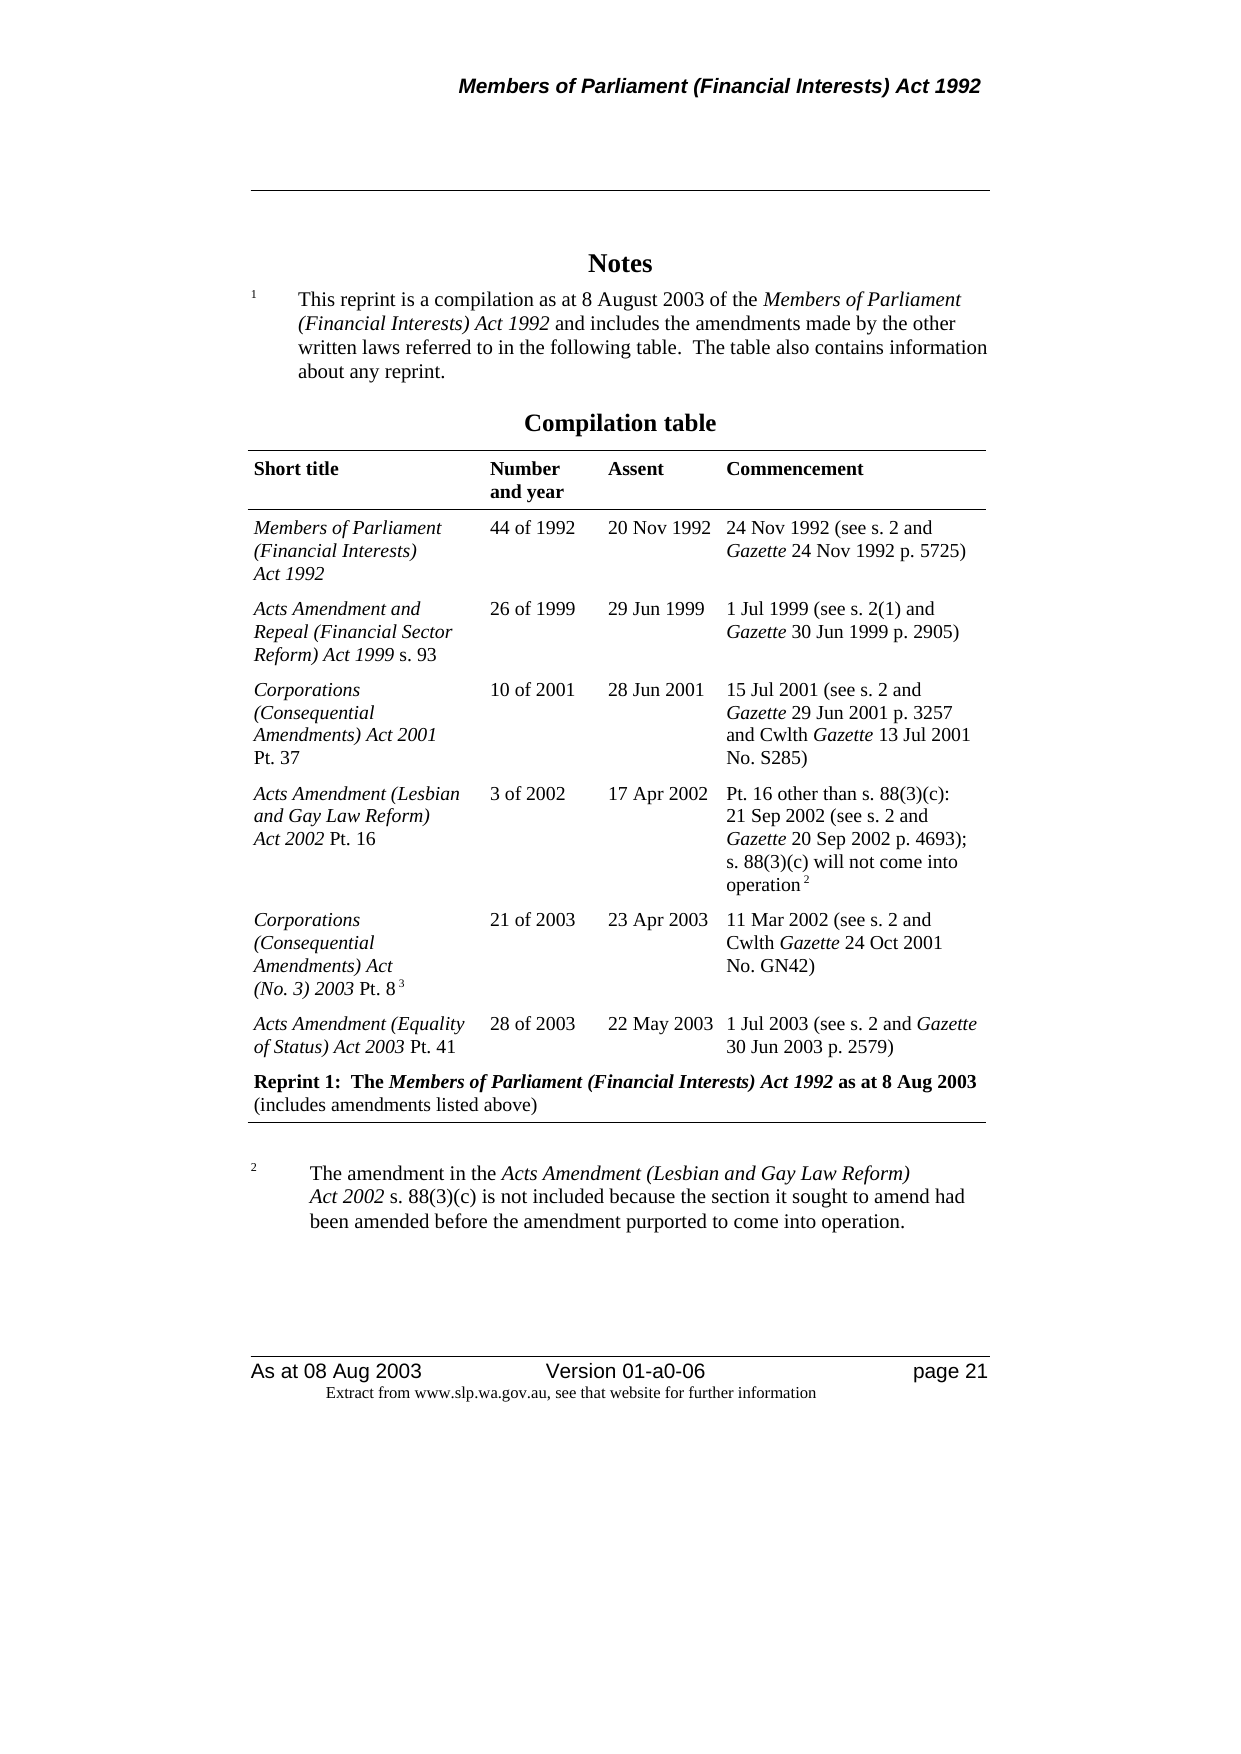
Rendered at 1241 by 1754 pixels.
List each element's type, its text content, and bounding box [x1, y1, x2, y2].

table_cell 24 Nov 1992 (see s. 2 and Gazette 24 Nov 1992 p. 5725) [720, 510, 986, 591]
table_cell 1 Jul 1999 (see s. 2(1) and Gazette 30 Jun 1999 p. 2905) [720, 591, 986, 672]
subtitle Notes [251, 247, 990, 279]
table_header Number and year [484, 451, 602, 509]
table_cell 26 of 1999 [484, 591, 602, 672]
table_cell Reprint 1: The Members of Parliament (Financial Interests) Act 1992 as at 8 Aug 2003 (includes amendments listed above) [248, 1064, 986, 1122]
table_header Short title [248, 451, 484, 509]
table_cell Members of Parliament (Financial Interests) Act 1992 [248, 510, 484, 591]
table_cell Acts Amendment and Repeal (Financial Sector Reform) Act 1999 s. 93 [248, 591, 484, 672]
table_cell 29 Jun 1999 [602, 591, 720, 672]
table_header Assent [602, 451, 720, 509]
table_cell Acts Amendment (Equality of Status) Act 2003 Pt. 41 [248, 1006, 484, 1064]
table_cell 22 May 2003 [602, 1006, 720, 1064]
table_header Commencement [720, 451, 986, 509]
table_cell 17 Apr 2002 [602, 775, 720, 902]
table_cell Corporations (Consequential Amendments) Act (No. 3) 2003 Pt. 8 3 [248, 902, 484, 1006]
table_cell 44 of 1992 [484, 510, 602, 591]
table_cell 28 of 2003 [484, 1006, 602, 1064]
table_cell 3 of 2002 [484, 775, 602, 902]
table_cell 10 of 2001 [484, 672, 602, 775]
table_cell 23 Apr 2003 [602, 902, 720, 1006]
table_cell Corporations (Consequential Amendments) Act 2001 Pt. 37 [248, 672, 484, 775]
table_cell Pt. 16 other than s. 88(3)(c): 21 Sep 2002 (see s. 2 and Gazette 20 Sep 2002 p. 4693); s. 88(3)(c) will not come into operation 2 [720, 775, 986, 902]
table_cell 28 Jun 2001 [602, 672, 720, 775]
text 1 This reprint is a compilation as at 8 August 2003 of the Members of Parliament (Financial Interests) Act 1992 and includes the amendments made by the other written laws referred to in the following table. The table also contains information about any reprint. [251, 287, 990, 383]
table_cell 15 Jul 2001 (see s. 2 and Gazette 29 Jun 2001 p. 3257 and Cwlth Gazette 13 Jul 2001 No. S285) [720, 672, 986, 775]
table_cell 1 Jul 2003 (see s. 2 and Gazette 30 Jun 2003 p. 2579) [720, 1006, 986, 1064]
table_cell 20 Nov 1992 [602, 510, 720, 591]
table_cell Acts Amendment (Lesbian and Gay Law Reform) Act 2002 Pt. 16 [248, 775, 484, 902]
table_cell 11 Mar 2002 (see s. 2 and Cwlth Gazette 24 Oct 2001 No. GN42) [720, 902, 986, 1006]
subtitle Compilation table [251, 408, 990, 437]
table_cell 21 of 2003 [484, 902, 602, 1006]
text 2 The amendment in the Acts Amendment (Lesbian and Gay Law Reform) Act 2002 s. 88(3)(c) is not included because the section it sought to amend had been amended before the amendment purported to come into operation. [251, 1160, 990, 1233]
